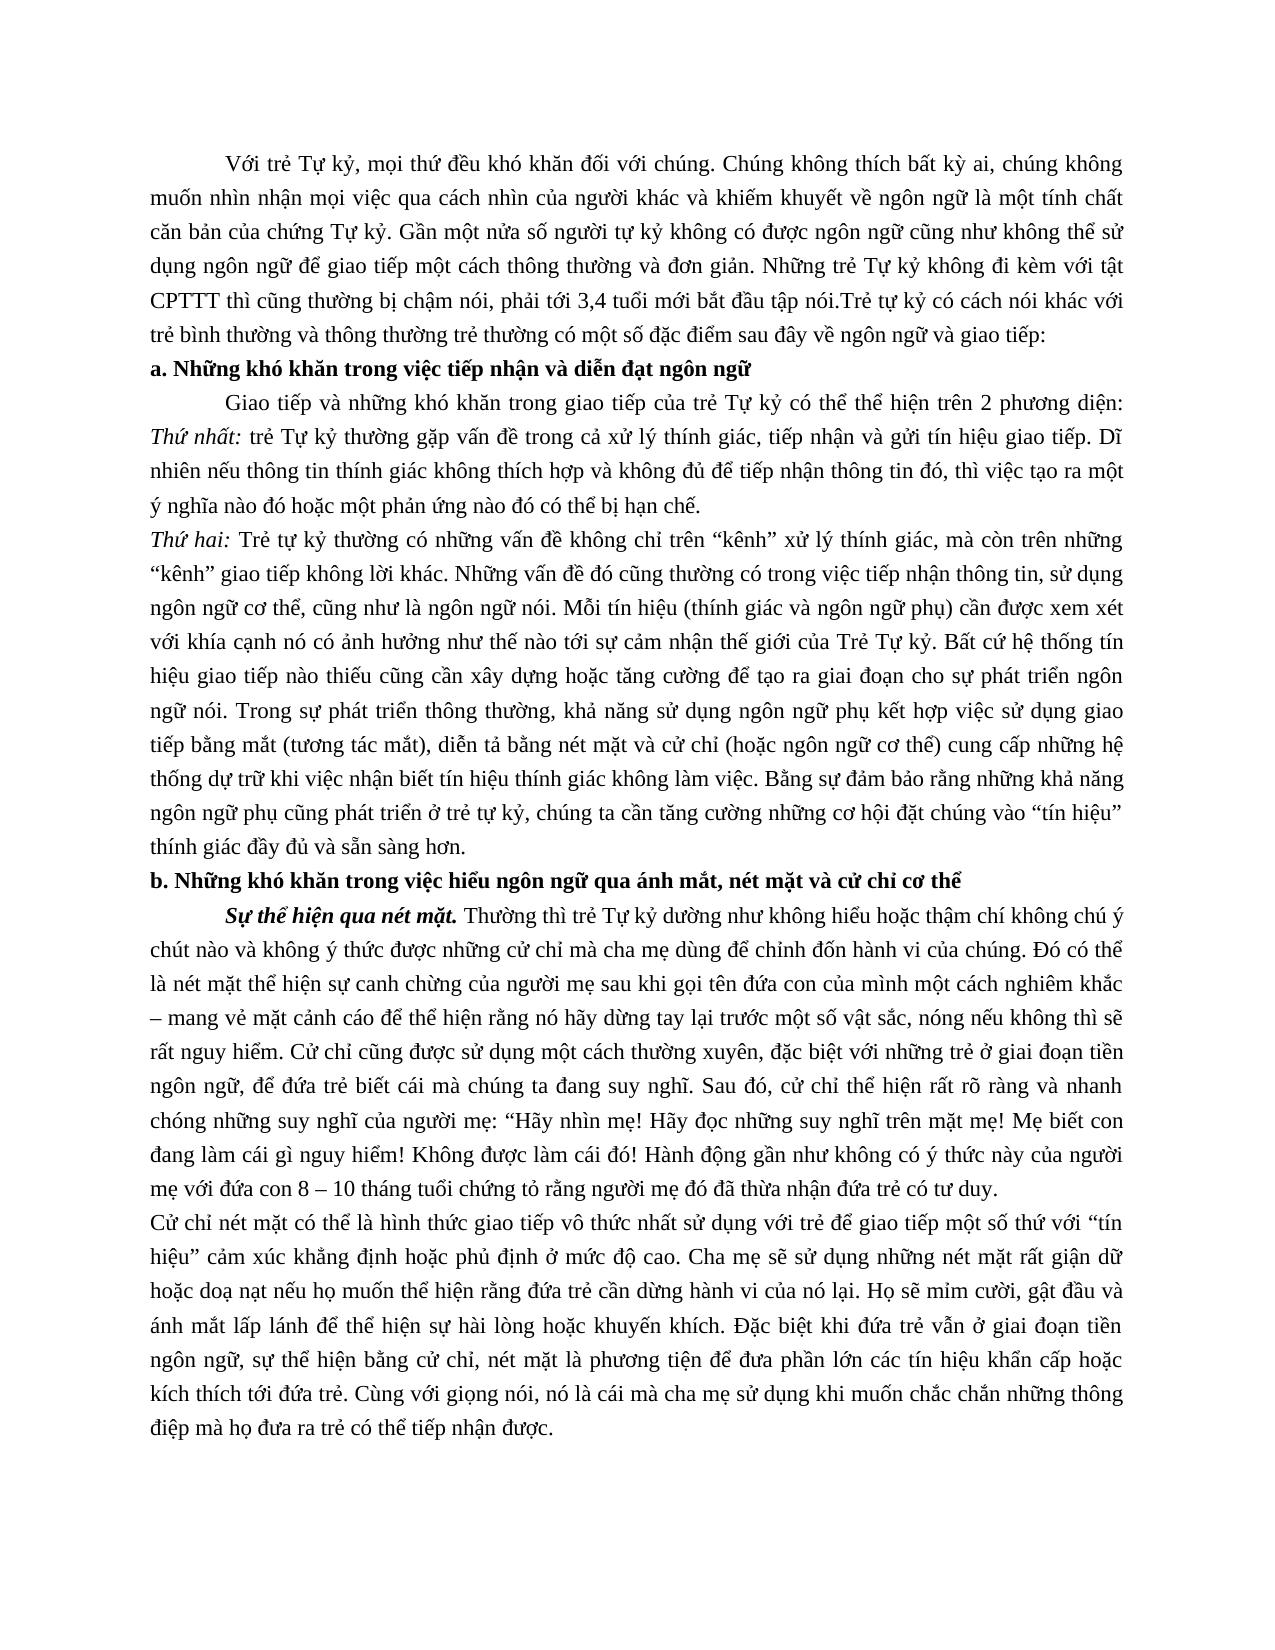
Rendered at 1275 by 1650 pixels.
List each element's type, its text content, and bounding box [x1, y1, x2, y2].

text Giao tiếp và những khó khăn trong giao tiếp của trẻ Tự kỷ có thể thể hiện trên 2 phương diện: Thứ nhất: trẻ Tự kỷ thường gặp vấn đề trong cả xử lý thính giác, tiếp nhận và gửi tín hiệu giao tiếp. Dĩ nhiên nếu thông tin thính giác không thích hợp và không đủ để tiếp nhận thông tin đó, thì việc tạo ra một ý nghĩa nào đó hoặc một phản ứng nào đó có thể bị hạn chế. [150, 389, 1125, 518]
text Thứ hai: Trẻ tự kỷ thường có những vấn đề không chỉ trên “kênh” xử lý thính giác, mà còn trên những “kênh” giao tiếp không lời khác. Những vấn đề đó cũng thường có trong việc tiếp nhận thông tin, sử dụng ngôn ngữ cơ thể, cũng như là ngôn ngữ nói. Mỗi tín hiệu (thính giác và ngôn ngữ phụ) cần được xem xét với khía cạnh nó có ảnh hưởng như thế nào tới sự cảm nhận thế giới của Trẻ Tự kỷ. Bất cứ hệ thống tín hiệu giao tiếp nào thiếu cũng cần xây dựng hoặc tăng cường để tạo ra giai đoạn cho sự phát triển ngôn ngữ nói. Trong sự phát triển thông thường, khả năng sử dụng ngôn ngữ phụ kết hợp việc sử dụng giao tiếp bằng mắt (tương tác mắt), diễn tả bằng nét mặt và cử chỉ (hoặc ngôn ngữ cơ thể) cung cấp những hệ thống dự trữ khi việc nhận biết tín hiệu thính giác không làm việc. Bằng sự đảm bảo rằng những khả năng ngôn ngữ phụ cũng phát triển ở trẻ tự kỷ, chúng ta cần tăng cường những cơ hội đặt chúng vào “tín hiệu” thính giác đầy đủ và sẵn sàng hơn. [150, 526, 1125, 860]
text a. Những khó khăn trong việc tiếp nhận và diễn đạt ngôn ngữ [150, 355, 1125, 381]
text b. Những khó khăn trong việc hiểu ngôn ngữ qua ánh mắt, nét mặt và cử chỉ cơ thể [150, 867, 1125, 894]
text Với trẻ Tự kỷ, mọi thứ đều khó khăn đối với chúng. Chúng không thích bất kỳ ai, chúng không muốn nhìn nhận mọi việc qua cách nhìn của người khác và khiếm khuyết về ngôn ngữ là một tính chất căn bản của chứng Tự kỷ. Gần một nửa số người tự kỷ không có được ngôn ngữ cũng như không thể sử dụng ngôn ngữ để giao tiếp một cách thông thường và đơn giản. Những trẻ Tự kỷ không đi kèm với tật CPTTT thì cũng thường bị chậm nói, phải tới 3,4 tuổi mới bắt đầu tập nói.Trẻ tự kỷ có cách nói khác với trẻ bình thường và thông thường trẻ thường có một số đặc điểm sau đây về ngôn ngữ và giao tiếp: [150, 150, 1125, 347]
text Cử chỉ nét mặt có thể là hình thức giao tiếp vô thức nhất sử dụng với trẻ để giao tiếp một số thứ với “tín hiệu” cảm xúc khẳng định hoặc phủ định ở mức độ cao. Cha mẹ sẽ sử dụng những nét mặt rất giận dữ hoặc doạ nạt nếu họ muốn thể hiện rằng đứa trẻ cần dừng hành vi của nó lại. Họ sẽ mỉm cười, gật đầu và ánh mắt lấp lánh để thể hiện sự hài lòng hoặc khuyến khích. Đặc biệt khi đứa trẻ vẫn ở giai đoạn tiền ngôn ngữ, sự thể hiện bằng cử chỉ, nét mặt là phương tiện để đưa phần lớn các tín hiệu khẩn cấp hoặc kích thích tới đứa trẻ. Cùng với giọng nói, nó là cái mà cha mẹ sử dụng khi muốn chắc chắn những thông điệp mà họ đưa ra trẻ có thể tiếp nhận được. [150, 1209, 1125, 1441]
text Sự thể hiện qua nét mặt. Thường thì trẻ Tự kỷ dường như không hiểu hoặc thậm chí không chú ý chút nào và không ý thức được những cử chỉ mà cha mẹ dùng để chỉnh đốn hành vi của chúng. Đó có thể là nét mặt thể hiện sự canh chừng của người mẹ sau khi gọi tên đứa con của mình một cách nghiêm khắc – mang vẻ mặt cảnh cáo để thể hiện rằng nó hãy dừng tay lại trước một số vật sắc, nóng nếu không thì sẽ rất nguy hiểm. Cử chỉ cũng được sử dụng một cách thường xuyên, đặc biệt với những trẻ ở giai đoạn tiền ngôn ngữ, để đứa trẻ biết cái mà chúng ta đang suy nghĩ. Sau đó, cử chỉ thể hiện rất rõ ràng và nhanh chóng những suy nghĩ của người mẹ: “Hãy nhìn mẹ! Hãy đọc những suy nghĩ trên mặt mẹ! Mẹ biết con đang làm cái gì nguy hiểm! Không được làm cái đó! Hành động gần như không có ý thức này của người mẹ với đứa con 8 – 10 tháng tuổi chứng tỏ rằng người mẹ đó đã thừa nhận đứa trẻ có tư duy. [150, 902, 1125, 1201]
